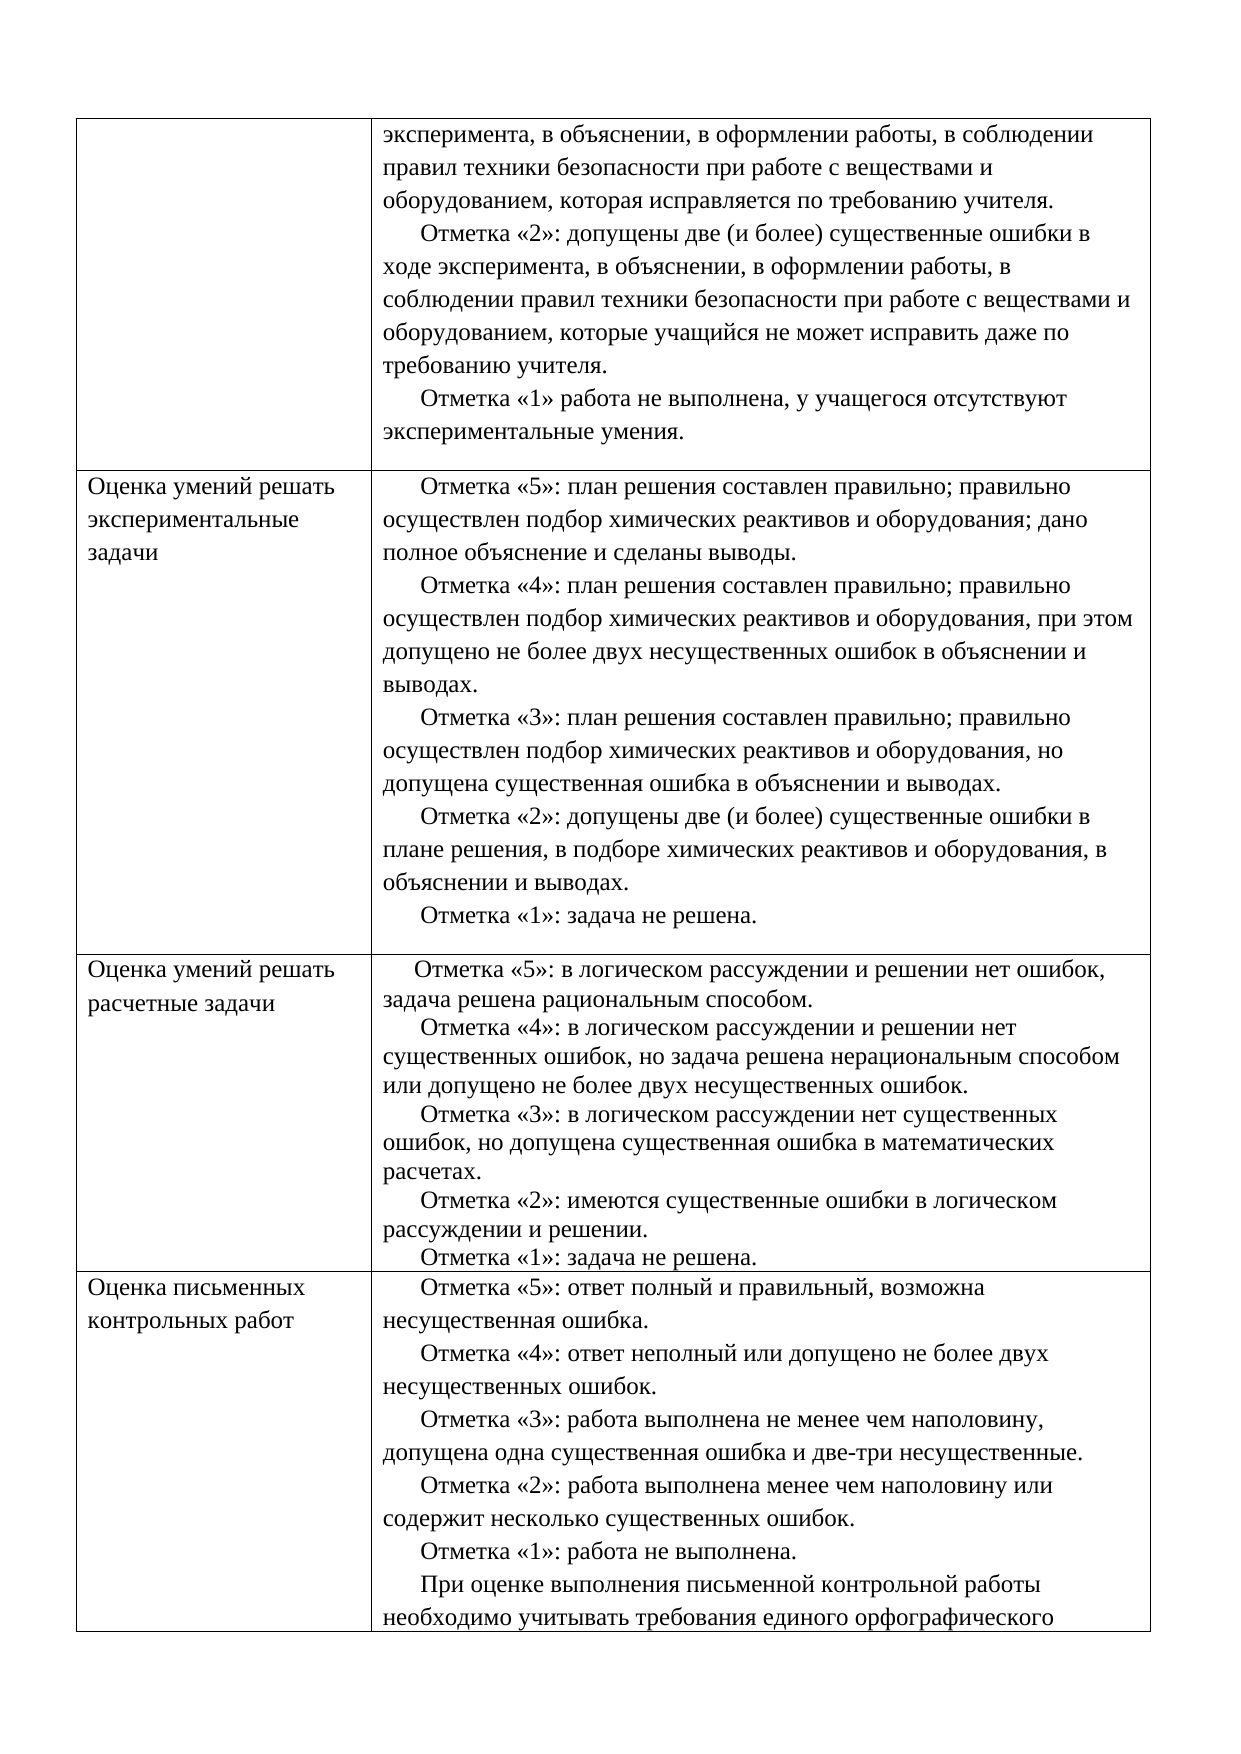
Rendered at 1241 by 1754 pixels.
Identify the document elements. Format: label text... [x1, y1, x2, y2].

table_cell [372, 119, 1150, 470]
table_cell Отметка «5»: план решения составлен правильно; правильно осуществлен подбор химических реактивов и оборудования; дано полное объяснение и сделаны выводы. Отметка «4»: план решения составлен правильно; правильно осуществлен подбор химических реактивов и оборудования, при этом допущено не более двух несущественных ошибок в объяснении и выводах. Отметка «3»: план решения составлен правильно; правильно осуществлен подбор химических реактивов и оборудования, но допущена существенная ошибка в объяснении и выводах. Отметка «2»: допущены две (и более) существенные ошибки в плане решения, в подборе химических реактивов и оборудования, в объяснении и выводах. Отметка «1»: задача не решена. [372, 471, 1150, 953]
table_cell Оценка умений решать расчетные задачи [77, 955, 371, 1271]
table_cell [77, 1272, 371, 1631]
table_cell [372, 1272, 1150, 1631]
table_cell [77, 119, 371, 470]
table_cell Оценка умений решать экспериментальные задачи [77, 471, 371, 953]
table_cell Отметка «5»: в логическом рассуждении и решении нет ошибок, задача решена рациональным способом. Отметка «4»: в логическом рассуждении и решении нет существенных ошибок, но задача решена нерациональным способом или допущено не более двух несущественных ошибок. Отметка «3»: в логическом рассуждении нет существенных ошибок, но допущена существенная ошибка в математических расчетах. Отметка «2»: имеются существенные ошибки в логическом рассуждении и решении. Отметка «1»: задача не решена. [372, 955, 1150, 1271]
